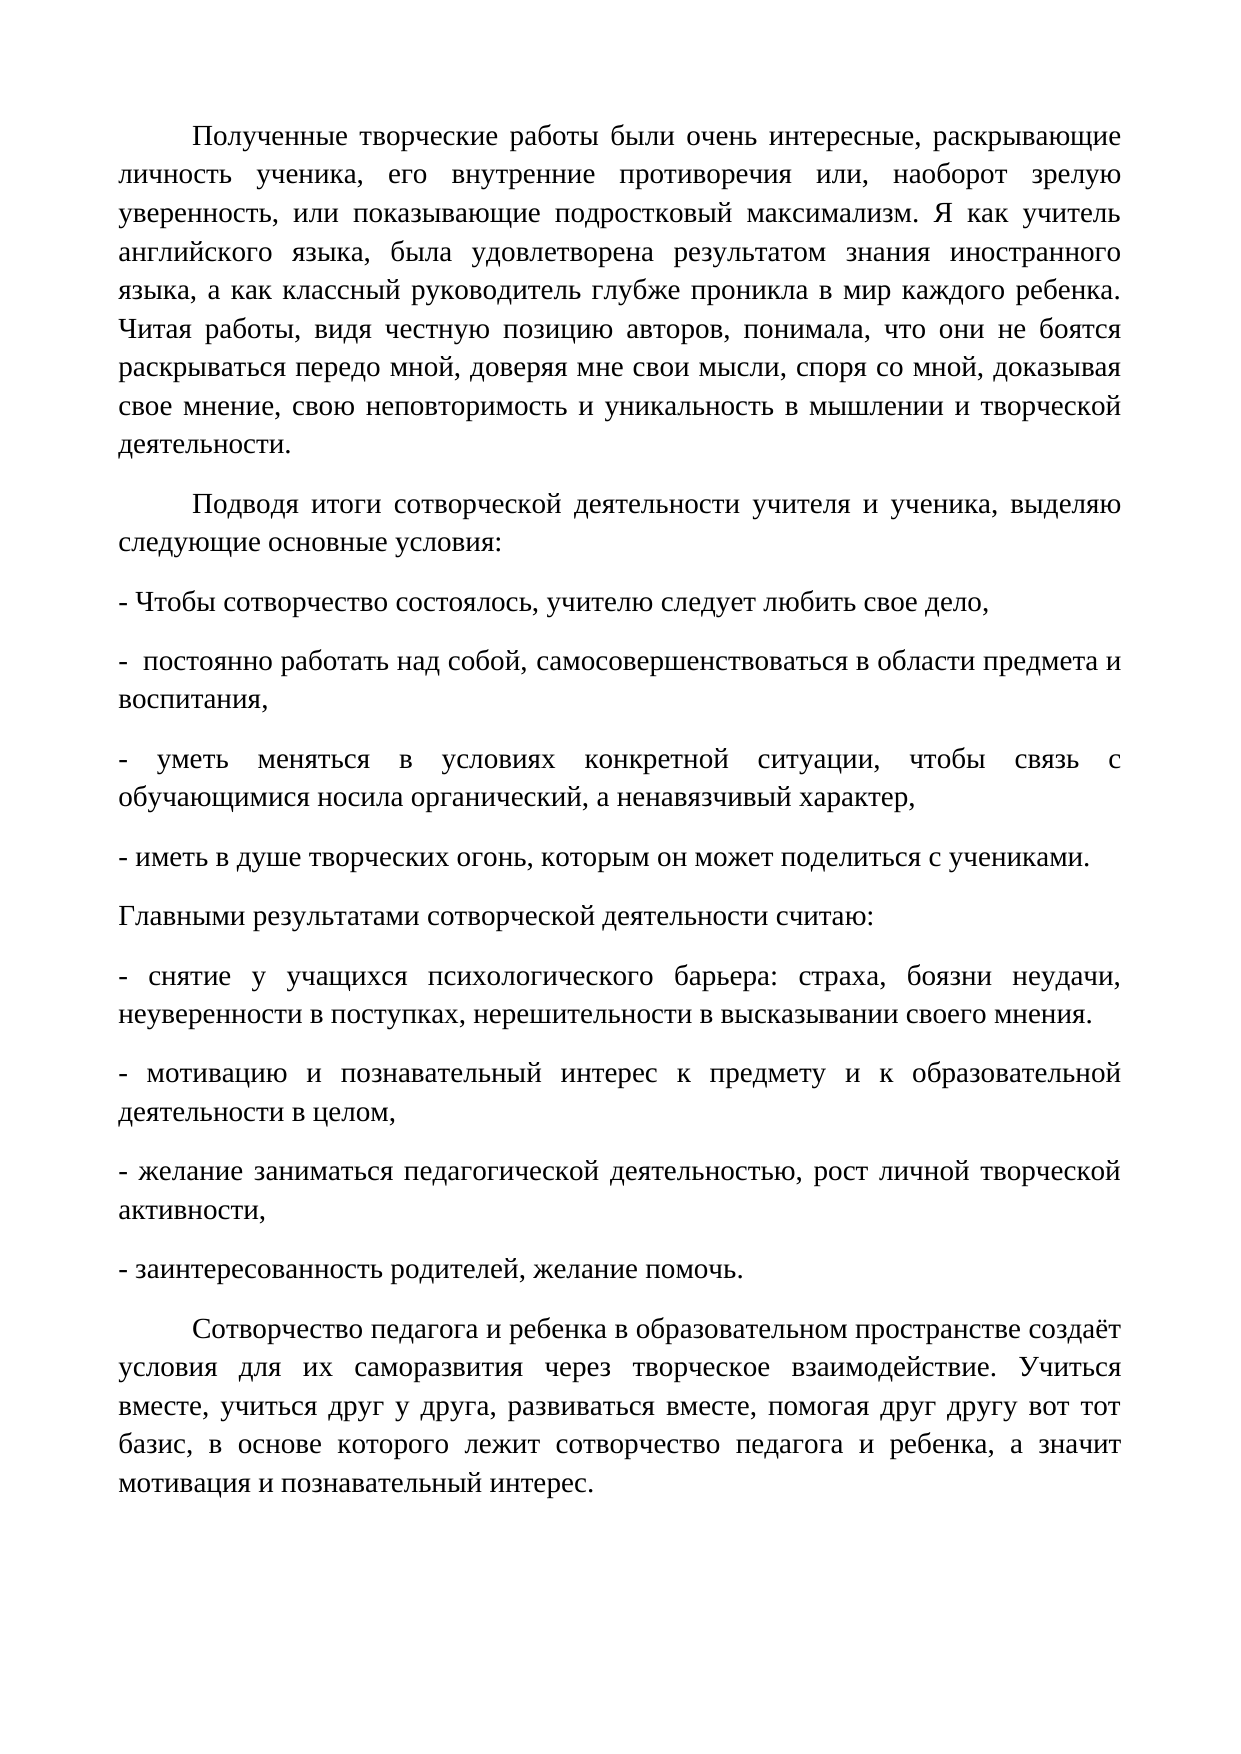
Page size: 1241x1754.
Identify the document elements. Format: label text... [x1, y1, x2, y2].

text - мотивацию и познавательный интерес к предмету и к образовательной деятельности в целом, [118, 1056, 1122, 1128]
text - иметь в душе творческих огонь, которым он может поделиться с учениками. [118, 839, 1122, 872]
text - постоянно работать над собой, самосовершенствоваться в области предмета и воспитания, [118, 643, 1122, 715]
text - Чтобы сотворчество состоялось, учителю следует любить свое дело, [118, 584, 1122, 617]
text - снятие у учащихся психологического барьера: страха, боязни неудачи, неуверенности в поступках, нерешительности в высказывании своего мнения. [118, 958, 1122, 1030]
text Главными результатами сотворческой деятельности считаю: [118, 898, 1122, 932]
text - желание заниматься педагогической деятельностью, рост личной творческой активности, [118, 1153, 1122, 1226]
text Полученные творческие работы были очень интересные, раскрывающие личность ученика, его внутренние противоречия или, наоборот зрелую уверенность, или показывающие подростковый максимализм. Я как учитель английского языка, была удовлетворена результатом знания иностранного языка, а как классный руководитель глубже проникла в мир каждого ребенка. Читая работы, видя честную позицию авторов, понимала, что они не боятся раскрываться передо мной, доверяя мне свои мысли, споря со мной, доказывая свое мнение, свою неповторимость и уникальность в мышлении и творческой деятельности. [118, 118, 1122, 460]
text Подводя итоги сотворческой деятельности учителя и ученика, выделяю следующие основные условия: [118, 486, 1122, 558]
text - уметь меняться в условиях конкретной ситуации, чтобы связь с обучающимися носила органический, а ненавязчивый характер, [118, 741, 1122, 813]
text - заинтересованность родителей, желание помочь. [118, 1251, 1122, 1285]
text Сотворчество педагога и ребенка в образовательном пространстве создаёт условия для их саморазвития через творческое взаимодействие. Учиться вместе, учиться друг у друга, развиваться вместе, помогая друг другу вот тот базис, в основе которого лежит сотворчество педагога и ребенка, а значит мотивация и познавательный интерес. [118, 1311, 1122, 1498]
